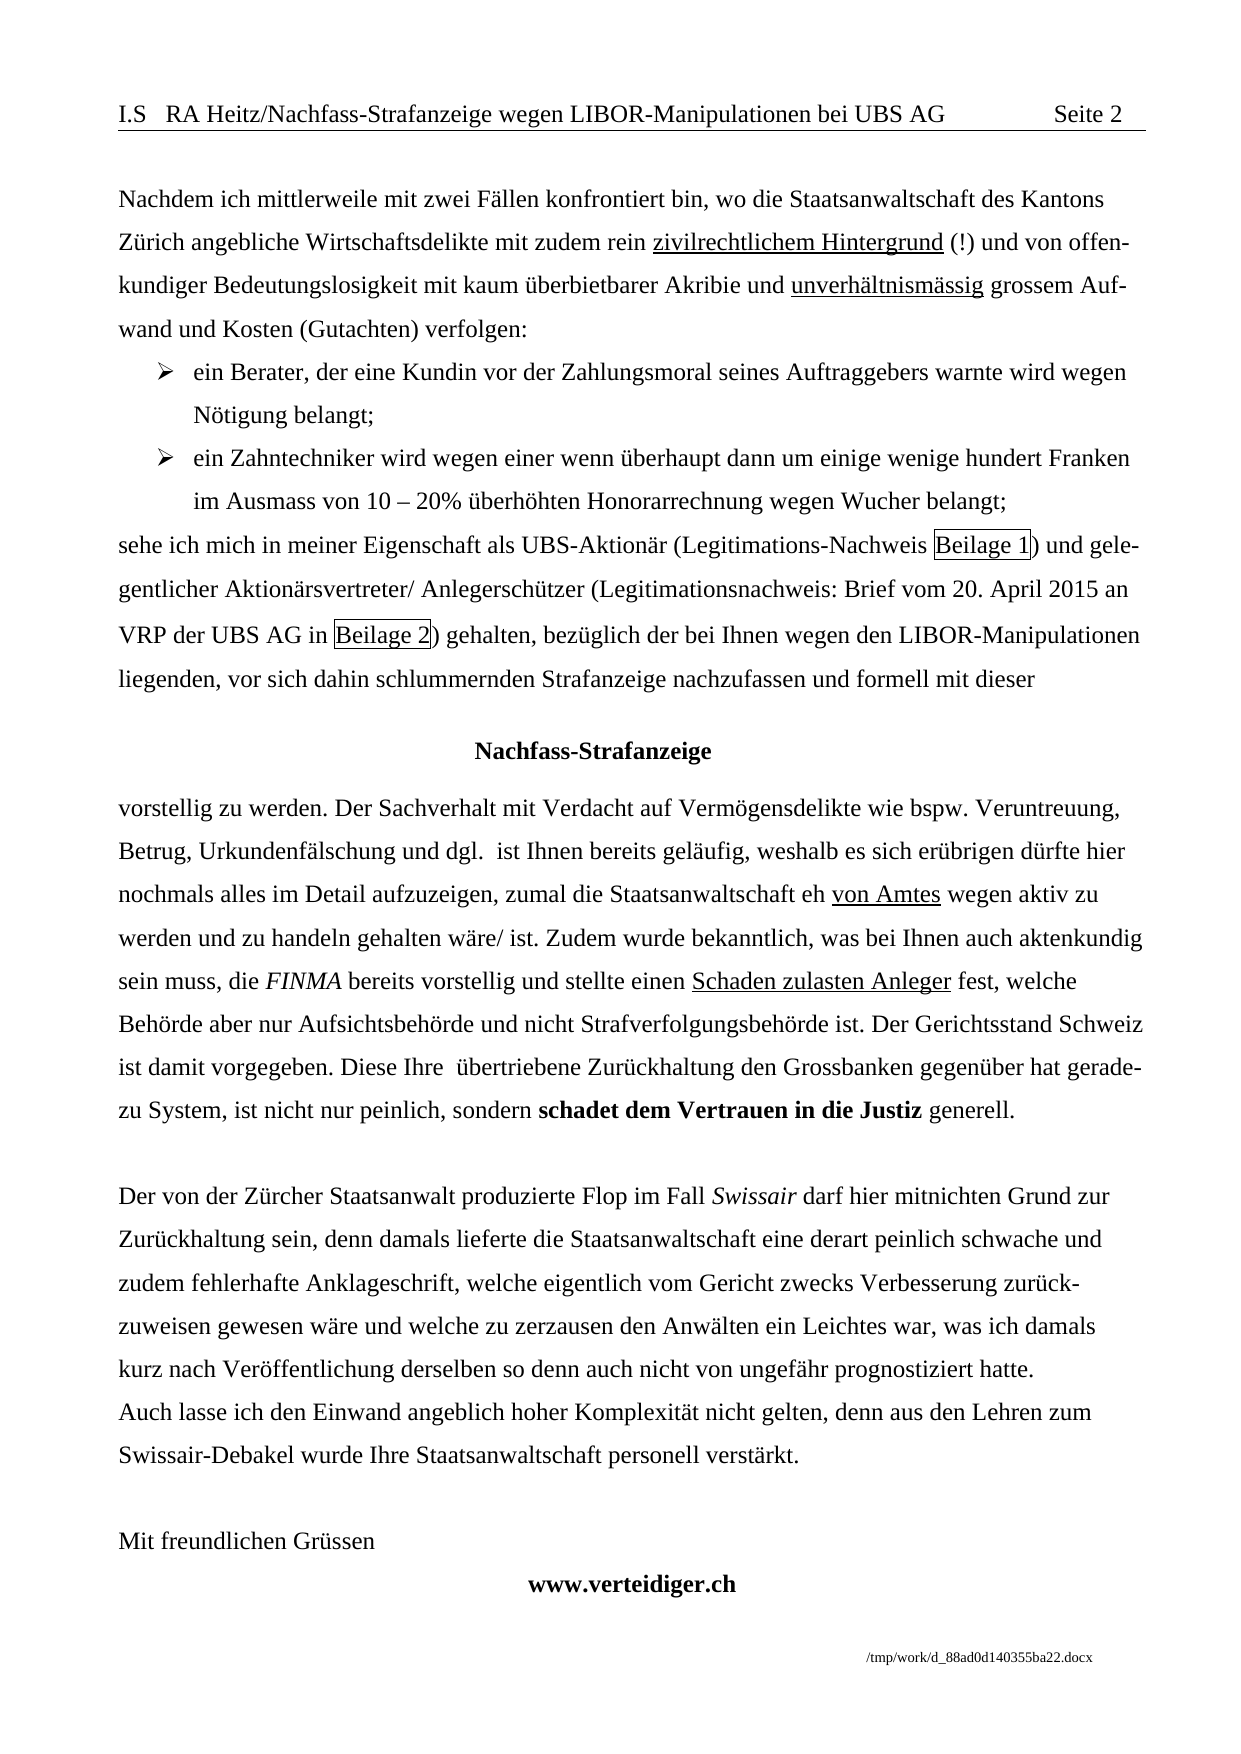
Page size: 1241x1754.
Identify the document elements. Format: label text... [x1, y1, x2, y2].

text sehe ich mich in meiner Eigenschaft als UBS-Aktionär (Legitimations-Nachweis Beilage 1) und gele-gentlicher Aktionärsvertreter/ Anlegerschützer (Legitimationsnachweis: Brief vom 20. April 2015 an VRP der UBS AG in Beilage 2) gehalten, bezüglich der bei Ihnen wegen den LIBOR-Manipulationen liegenden, vor sich dahin schlummernden Strafanzeige nachzufassen und formell mit dieser [118, 529, 1146, 693]
text vorstellig zu werden. Der Sachverhalt mit Verdacht auf Vermögensdelikte wie bspw. Veruntreuung, Betrug, Urkundenfälschung und dgl. ist Ihnen bereits geläufig, weshalb es sich erübrigen dürfte hier nochmals alles im Detail aufzuzeigen, zumal die Staatsanwaltschaft eh von Amtes wegen aktiv zu werden und zu handeln gehalten wäre/ ist. Zudem wurde bekanntlich, was bei Ihnen auch aktenkundig sein muss, die FINMA bereits vorstellig und stellte einen Schaden zulasten Anleger fest, welche Behörde aber nur Aufsichtsbehörde und nicht Strafverfolgungsbehörde ist. Der Gerichtsstand Schweiz ist damit vorgegeben. Diese Ihre übertriebene Zurückhaltung den Grossbanken gegenüber hat gerade-zu System, ist nicht nur peinlich, sondern schadet dem Vertrauen in die Justiz generell. [118, 793, 1146, 1124]
text Nachdem ich mittlerweile mit zwei Fällen konfrontiert bin, wo die Staatsanwaltschaft des Kantons Zürich angebliche Wirtschaftsdelikte mit zudem rein zivilrechtlichem Hintergrund (!) und von offen-kundiger Bedeutungslosigkeit mit kaum überbietbarer Akribie und unverhältnismässig grossem Auf-wand und Kosten (Gutachten) verfolgen: [118, 184, 1146, 342]
text Der von der Zürcher Staatsanwalt produzierte Flop im Fall Swissair darf hier mitnichten Grund zur Zurückhaltung sein, denn damals lieferte die Staatsanwaltschaft eine derart peinlich schwache und zudem fehlerhafte Anklageschrift, welche eigentlich vom Gericht zwecks Verbesserung zurück-zuweisen gewesen wäre und welche zu zerzausen den Anwälten ein Leichtes war, was ich damals kurz nach Veröffentlichung derselben so denn auch nicht von ungefähr prognostiziert hatte. [118, 1181, 1146, 1383]
text Mit freundlichen Grüssen [118, 1526, 1146, 1555]
list ein Zahntechniker wird wegen einer wenn überhaupt dann um einige wenige hundert Franken im Ausmass von 10 – 20% überhöhten Honorarrechnung wegen Wucher belangt; [156, 443, 1146, 515]
list ein Berater, der eine Kundin vor der Zahlungsmoral seines Auftraggebers warnte wird wegen Nötigung belangt; [156, 357, 1146, 429]
text Nachfass-Strafanzeige [118, 736, 1146, 764]
text Auch lasse ich den Einwand angeblich hoher Komplexität nicht gelten, denn aus den Lehren zum Swissair-Debakel wurde Ihre Staatsanwaltschaft personell verstärkt. [118, 1397, 1146, 1469]
